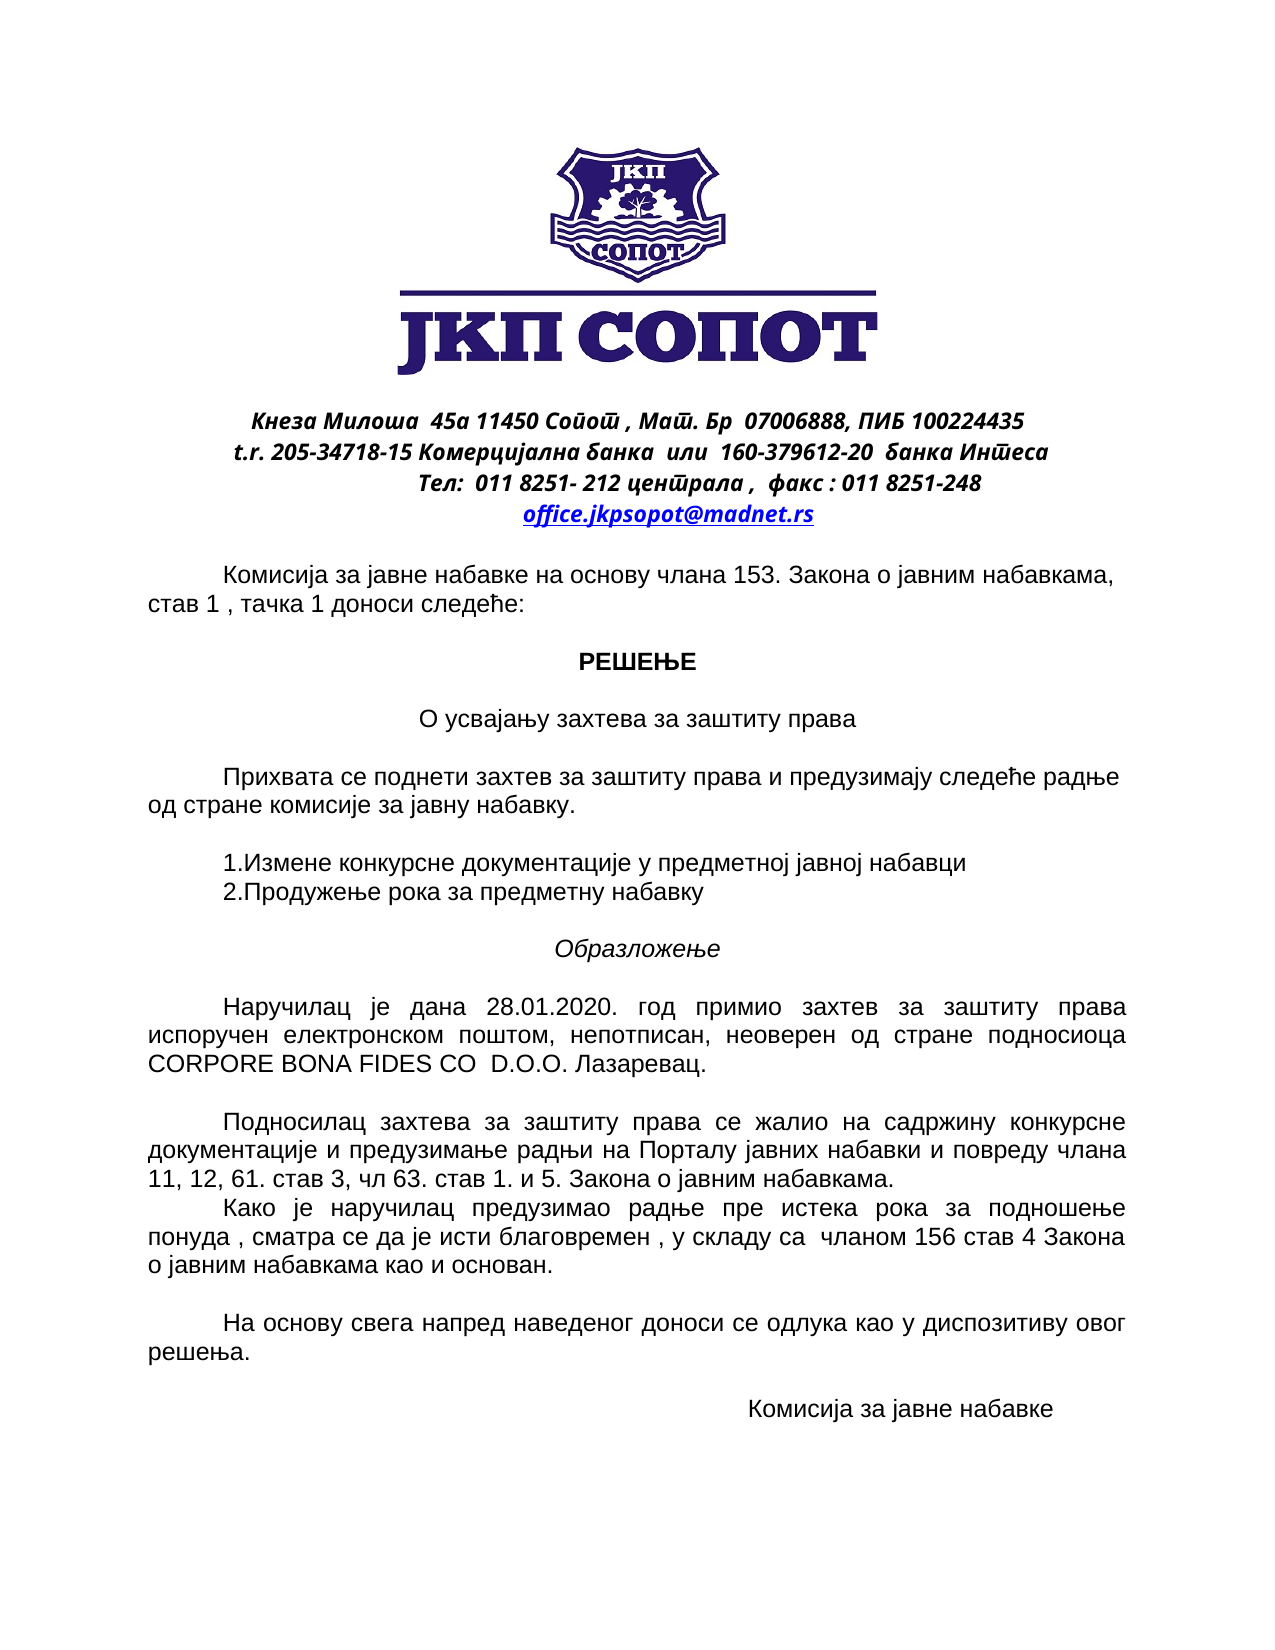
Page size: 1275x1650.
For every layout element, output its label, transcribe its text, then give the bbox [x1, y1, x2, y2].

text t.r. 205-34718-15 Koмерцијална банка или 160-379612-20 банка Интеса [148, 436, 1127, 467]
text 2.Продужење рока за предметну набавку [148, 876, 1127, 905]
text office.jkpsopot@madnet.rs [448, 498, 1127, 530]
text Комисија за јавне набавке на основу члана 153. Закона о јавним набавкама, став 1 , тачка 1 доноси следеће: [148, 560, 1127, 618]
text О усвајању захтева за заштиту права [148, 704, 1127, 733]
text Teл: 011 8251- 212 централа , факс : 011 8251-248 [148, 467, 1127, 498]
text Наручилац је дана 28.01.2020. год примио захтев за заштиту права испоручен електронском поштом, непотписан, неоверен од стране подносиоца CORPORE BONA FIDES CO D.O.O. Лазаревац. [148, 991, 1127, 1078]
text Како је наручилац предузимао радње пре истека рока за подношење понуда , сматра се да је исти благовремен , у складу са чланом 156 став 4 Закона о јавним набавкама као и основан. [148, 1193, 1127, 1279]
text 1.Измене конкурсне документације у предметној јавној набавци [148, 848, 1127, 876]
text Кнеза Милоша 45a 11450 Сопот , Maт. Бр 07006888, ПИБ 100224435 [148, 405, 1127, 436]
text Подносилац захтева за заштиту права се жалио на садржину конкурсне документације и предузимање радњи на Порталу јавних набавки и повреду члана 11, 12, 61. став 3, чл 63. став 1. и 5. Закона о јавним набавкама. [148, 1106, 1127, 1193]
picture [397, 147, 878, 375]
text Комисија за јавне набавке [148, 1394, 1127, 1423]
text На основу свега напред наведеног доноси се одлука као у диспозитиву овог решења. [148, 1308, 1127, 1365]
text Прихвата се поднети захтев за заштиту права и предузимају следеће радње од стране комисије за јавну набавку. [148, 761, 1127, 819]
text РЕШЕЊЕ [148, 646, 1127, 675]
text Образложење [148, 934, 1127, 963]
